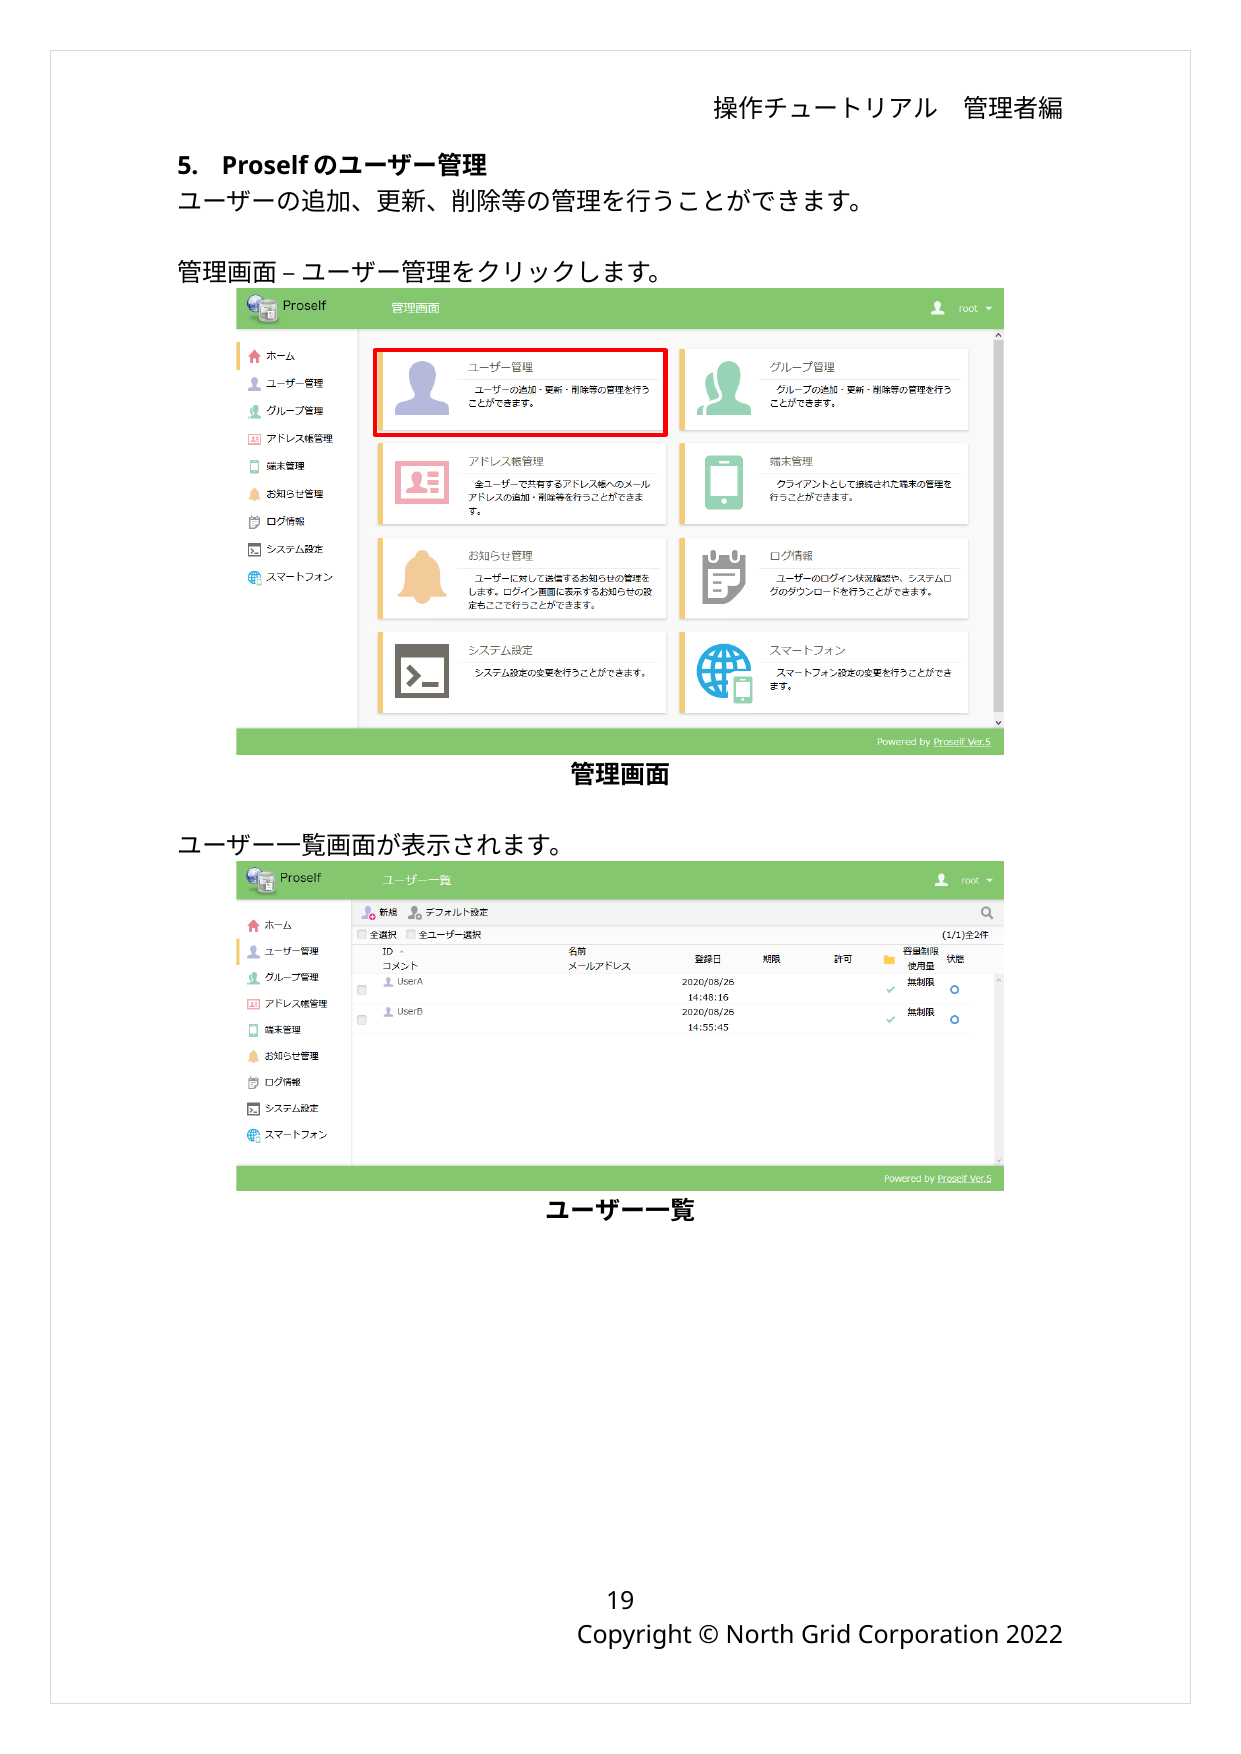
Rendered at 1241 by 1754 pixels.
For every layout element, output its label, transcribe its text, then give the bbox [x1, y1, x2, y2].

text ユーザー一覧画面が表示されます。 [177, 825, 1063, 862]
picture [236, 288, 1004, 755]
text 管理画面 – ユーザー管理をクリックします。 [177, 252, 1063, 288]
picture [236, 861, 1004, 1191]
text ユーザーの追加、更新、削除等の管理を行うことができます。 [177, 182, 1063, 218]
subtitle Proselfのユーザー管理 [177, 148, 1063, 182]
text ユーザー一覧 [177, 1190, 1063, 1226]
text 管理画面 [177, 755, 1063, 791]
